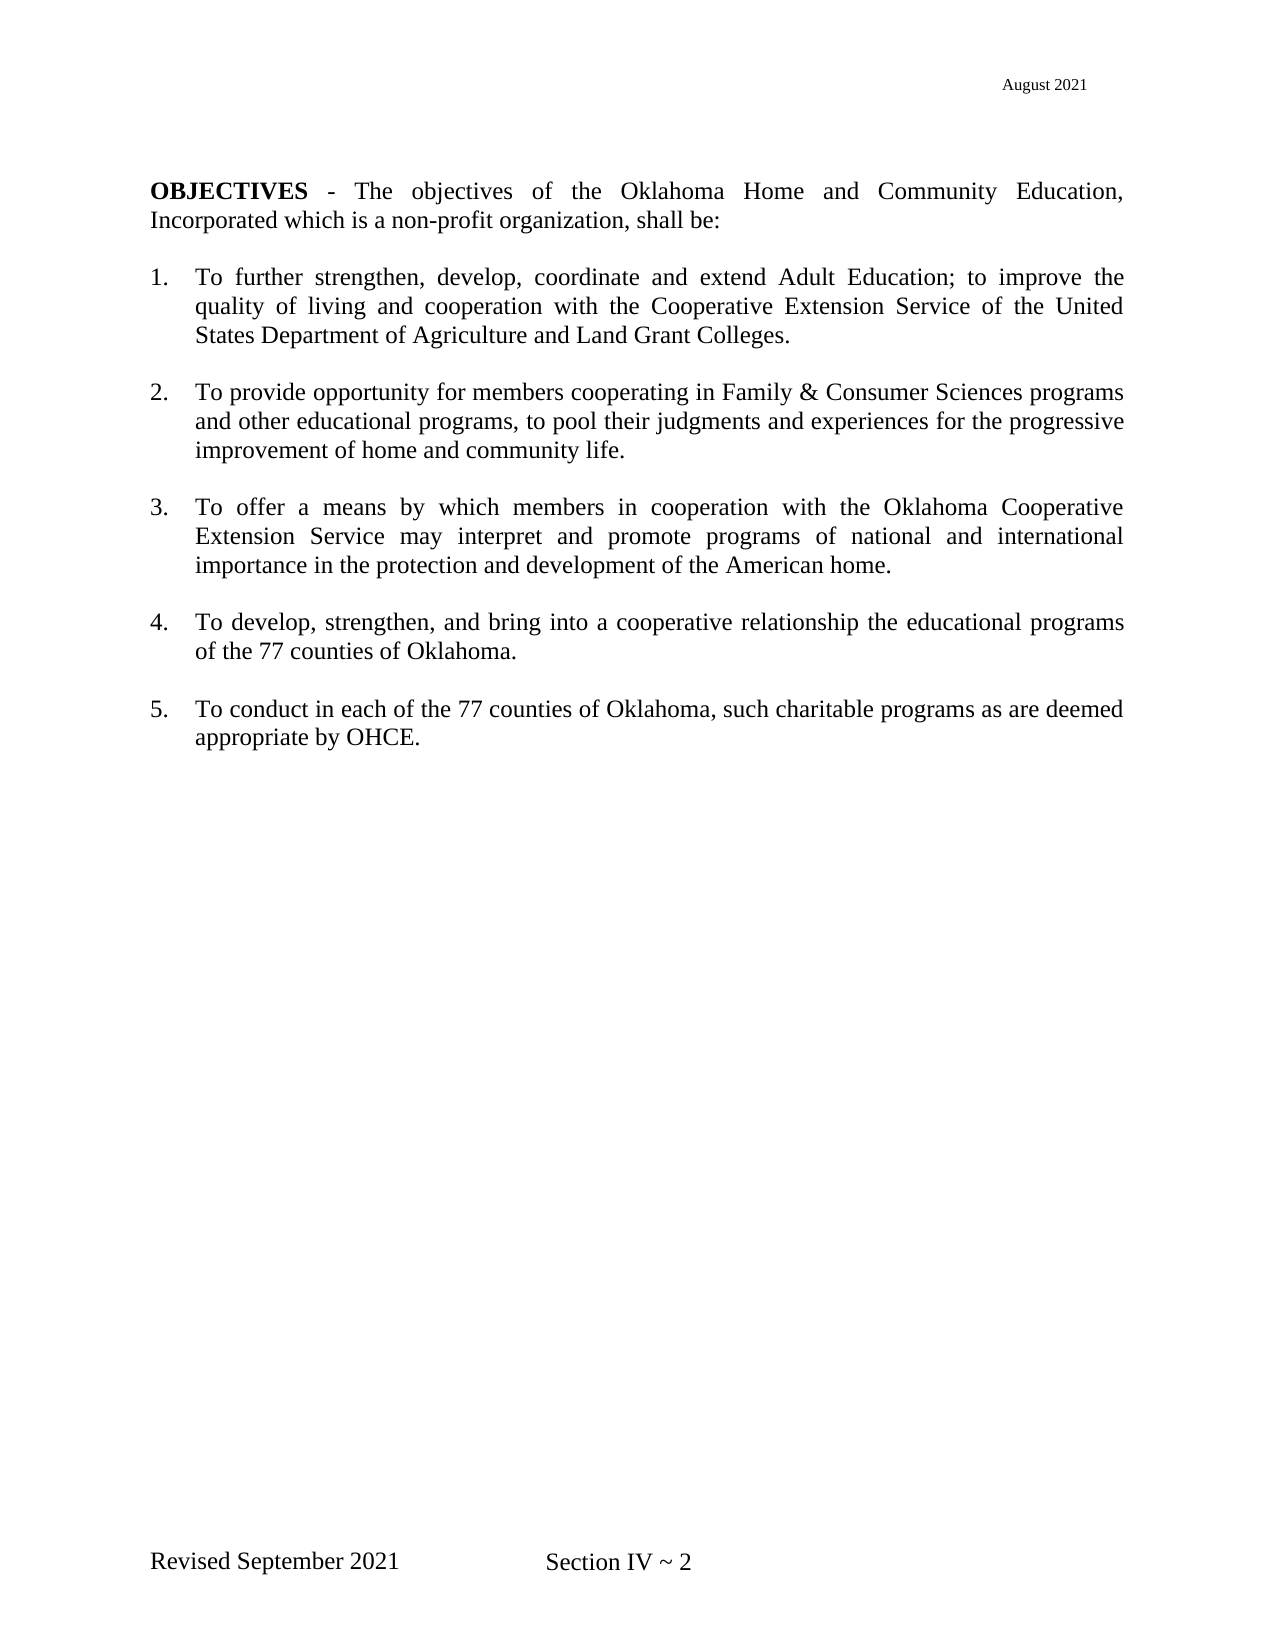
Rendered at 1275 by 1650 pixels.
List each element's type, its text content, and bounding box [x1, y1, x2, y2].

text 2. To provide opportunity for members cooperating in Family & Consumer Sciences programs and other educational programs, to pool their judgments and experiences for the progressive improvement of home and community life. [150, 377, 1125, 464]
text 1. To further strengthen, develop, coordinate and extend Adult Education; to improve the quality of living and cooperation with the Cooperative Extension Service of the United States Department of Agriculture and Land Grant Colleges. [150, 262, 1125, 349]
text 4. To develop, strengthen, and bring into a cooperative relationship the educational programs of the 77 counties of Oklahoma. [150, 607, 1125, 665]
text 5. To conduct in each of the 77 counties of Oklahoma, such charitable programs as are deemed appropriate by OHCE. [150, 694, 1125, 751]
text OBJECTIVES - The objectives of the Oklahoma Home and Community Education, Incorporated which is a non-profit organization, shall be: [150, 176, 1125, 234]
text 3. To offer a means by which members in cooperation with the Oklahoma Cooperative Extension Service may interpret and promote programs of national and international importance in the protection and development of the American home. [150, 492, 1125, 579]
